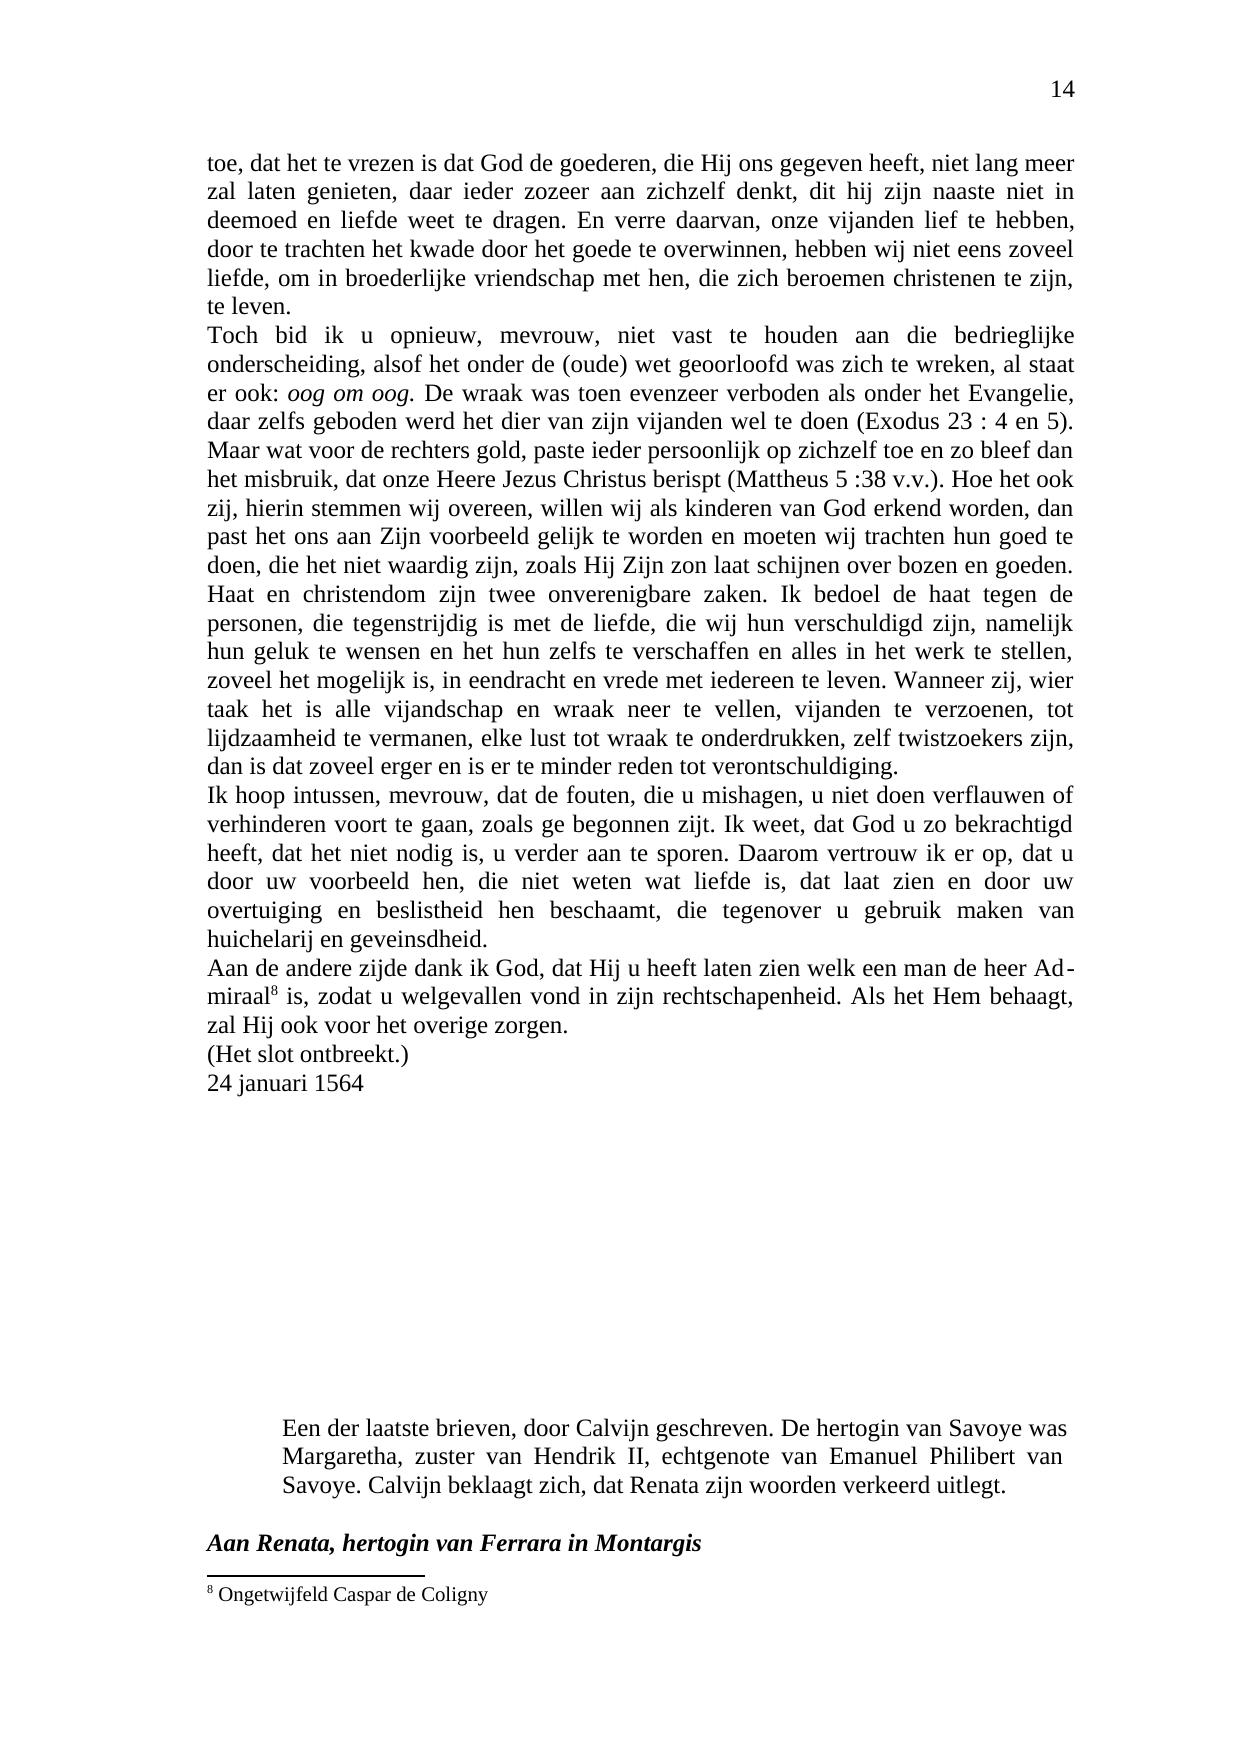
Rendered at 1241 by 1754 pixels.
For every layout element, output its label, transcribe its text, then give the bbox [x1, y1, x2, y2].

text Toch bid ik u opnieuw, mevrouw, niet vast te houden aan die bedrieglijke onderscheiding, alsof het onder de (oude) wet geoorloofd was zich te wreken, al staat er ook: oog om oog. De wraak was toen evenzeer verboden als onder het Evangelie, daar zelfs geboden werd het dier van zijn vijanden wel te doen (Exodus 23 : 4 en 5). Maar wat voor de rechters gold, paste ieder persoonlijk op zichzelf toe en zo bleef dan het misbruik, dat onze Heere Jezus Christus berispt (Mattheus 5 :38 v.v.). Hoe het ook zij, hierin stemmen wij overeen, willen wij als kinderen van God erkend worden, dan past het ons aan Zijn voorbeeld gelijk te worden en moeten wij trachten hun goed te doen, die het niet waardig zijn, zoals Hij Zijn zon laat schijnen over bozen en goeden. Haat en christendom zijn twee onverenigbare zaken. Ik bedoel de haat tegen de personen, die tegenstrijdig is met de liefde, die wij hun verschuldigd zijn, namelijk hun geluk te wensen en het hun zelfs te verschaffen en alles in het werk te stellen, zoveel het mogelijk is, in eendracht en vrede met iedereen te leven. Wanneer zij, wier taak het is alle vijandschap en wraak neer te vellen, vijanden te verzoenen, tot lijdzaamheid te vermanen, elke lust tot wraak te onderdrukken, zelf twistzoekers zijn, dan is dat zoveel erger en is er te minder reden tot verontschuldiging. [207, 320, 1075, 780]
text Aan de andere zijde dank ik God, dat Hij u heeft laten zien welk een man de heer Admiraal is, zodat u welgevallen vond in zijn rechtschapenheid. Als het Hem behaagt, zal Hij ook voor het overige zorgen. [207, 953, 1075, 1039]
text Ik hoop intussen, mevrouw, dat de fouten, die u mishagen, u niet doen verflauwen of verhinderen voort te gaan, zoals ge begonnen zijt. Ik weet, dat God u zo bekrachtigd heeft, dat het niet nodig is, u verder aan te sporen. Daarom vertrouw ik er op, dat u door uw voorbeeld hen, die niet weten wat liefde is, dat laat zien en door uw overtuiging en beslistheid hen beschaamt, die tegenover u gebruik maken van huichelarij en geveinsdheid. [207, 780, 1075, 953]
text Aan Renata, hertogin van Ferrara in Montargis [207, 1528, 1075, 1556]
text Een der laatste brieven, door Calvijn geschreven. De hertogin van Savoye was Margaretha, zuster van Hendrik II, echtgenote van Emanuel Philibert van Savoye. Calvijn beklaagt zich, dat Renata zijn woorden verkeerd uitlegt. [207, 1413, 1075, 1499]
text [207, 148, 1075, 320]
text 24 januari 1564 [207, 1068, 1075, 1096]
text (Het slot ontbreekt.) [207, 1039, 1075, 1068]
